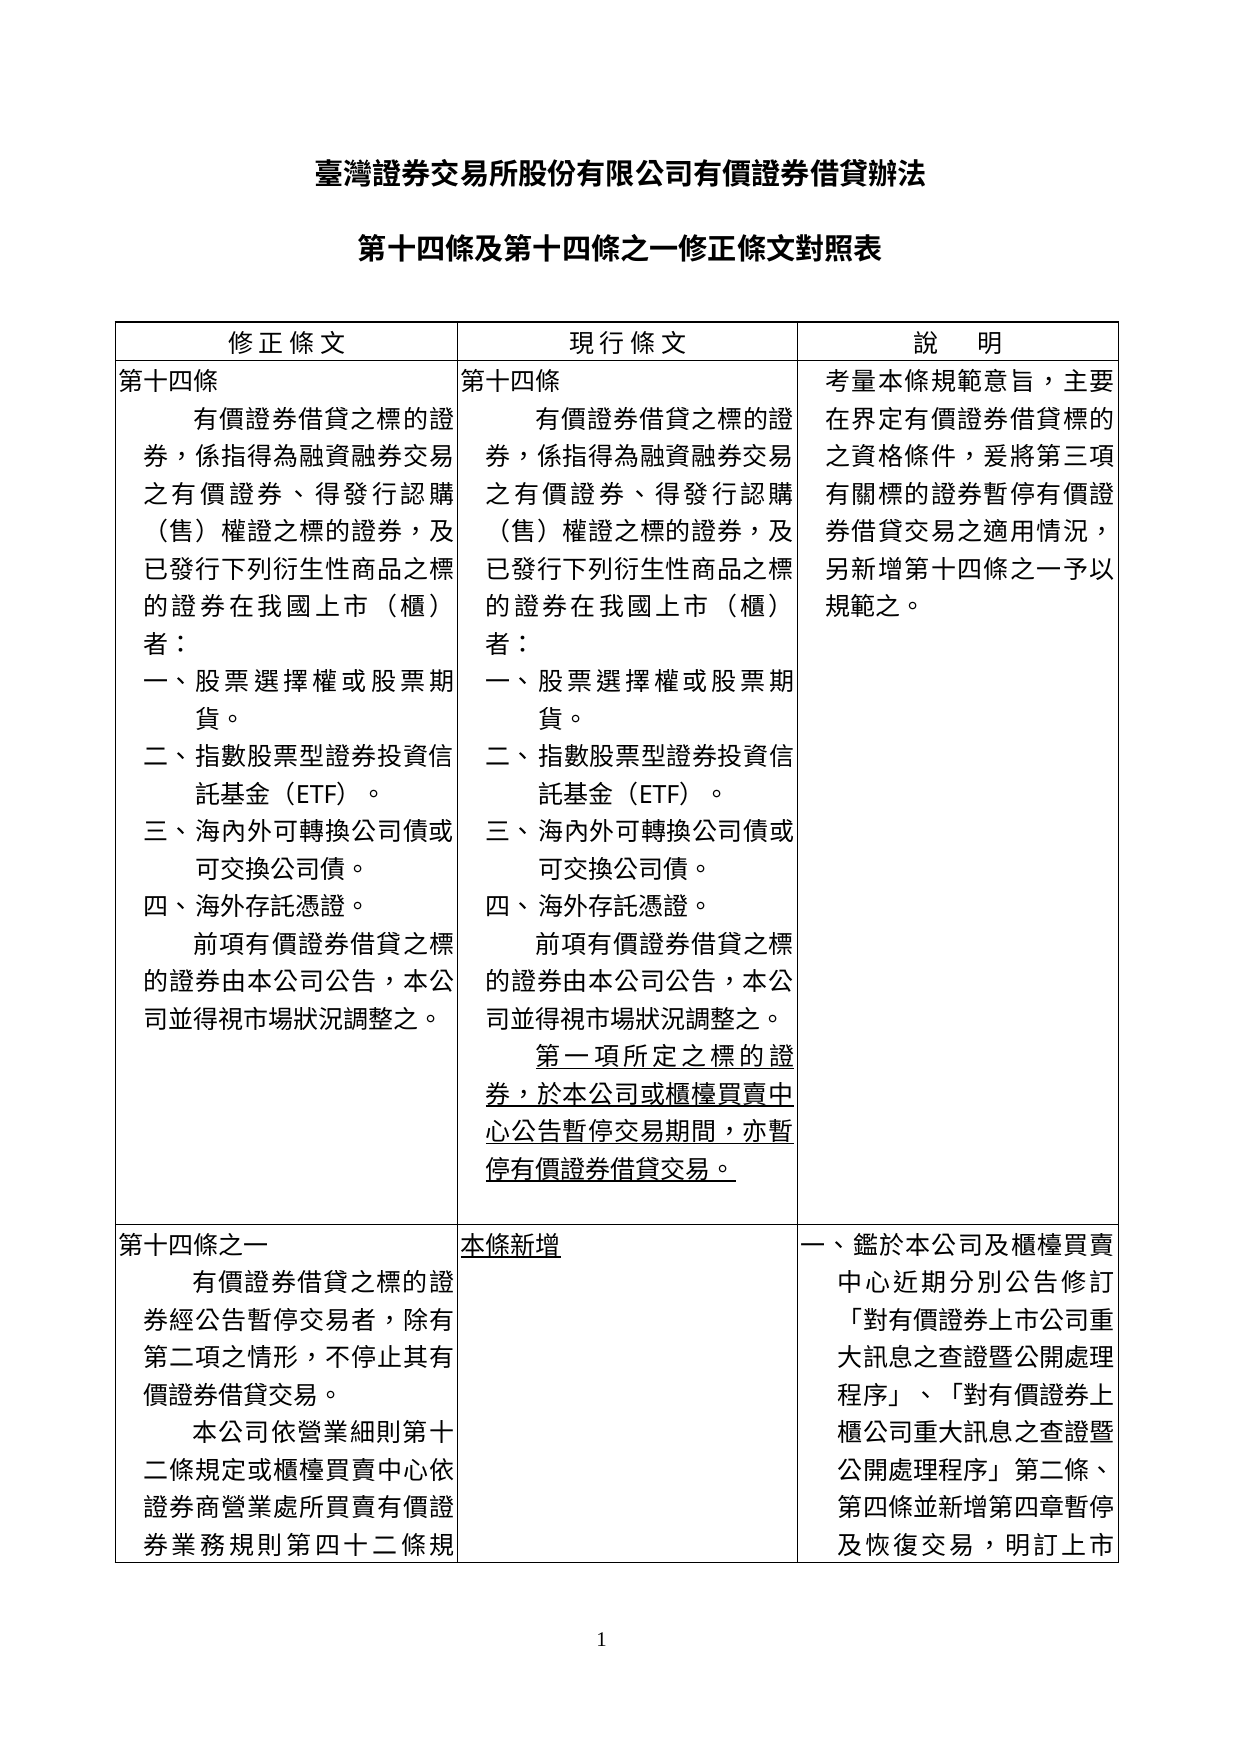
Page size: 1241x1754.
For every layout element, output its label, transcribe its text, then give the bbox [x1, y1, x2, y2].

table_header 說 明 [798, 323, 1118, 360]
text 臺灣證券交易所股份有限公司有價證券借貸辦法 [118, 134, 1122, 209]
text 第十四條及第十四條之一修正條文對照表 [118, 209, 1122, 284]
table_cell 本條新增 [458, 1225, 797, 1562]
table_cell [798, 1225, 1118, 1562]
table_header 現 行 條 文 [458, 323, 797, 360]
table_cell 第十四條 有價證券借貸之標的證券，係指得為融資融券交易之有價證券、得發行認購（售）權證之標的證券，及已發行下列衍生性商品之標的證券在我國上市（櫃）者： 股票選擇權或股票期貨。 指數股票型證券投資信託基金（ETF）。 海內外可轉換公司債或可交換公司債。 海外存託憑證。 前項有價證券借貸之標的證券由本公司公告，本公司並得視市場狀況調整之。 [116, 361, 457, 1223]
table_header 修 正 條 文 [116, 323, 457, 360]
table_cell 第十四條 有價證券借貸之標的證券，係指得為融資融券交易之有價證券、得發行認購（售）權證之標的證券，及已發行下列衍生性商品之標的證券在我國上市（櫃）者： 股票選擇權或股票期貨。 指數股票型證券投資信託基金（ETF）。 海內外可轉換公司債或可交換公司債。 海外存託憑證。 前項有價證券借貸之標的證券由本公司公告，本公司並得視市場狀況調整之。 第一項所定之標的證券，於本公司或櫃檯買賣中心公告暫停交易期間，亦暫停有價證券借貸交易。 [458, 361, 797, 1223]
table_cell 考量本條規範意旨，主要在界定有價證券借貸標的之資格條件，爰將第三項有關標的證券暫停有價證券借貸交易之適用情況，另新增第十四條之一予以規範之。 [798, 361, 1118, 1223]
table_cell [116, 1225, 457, 1562]
